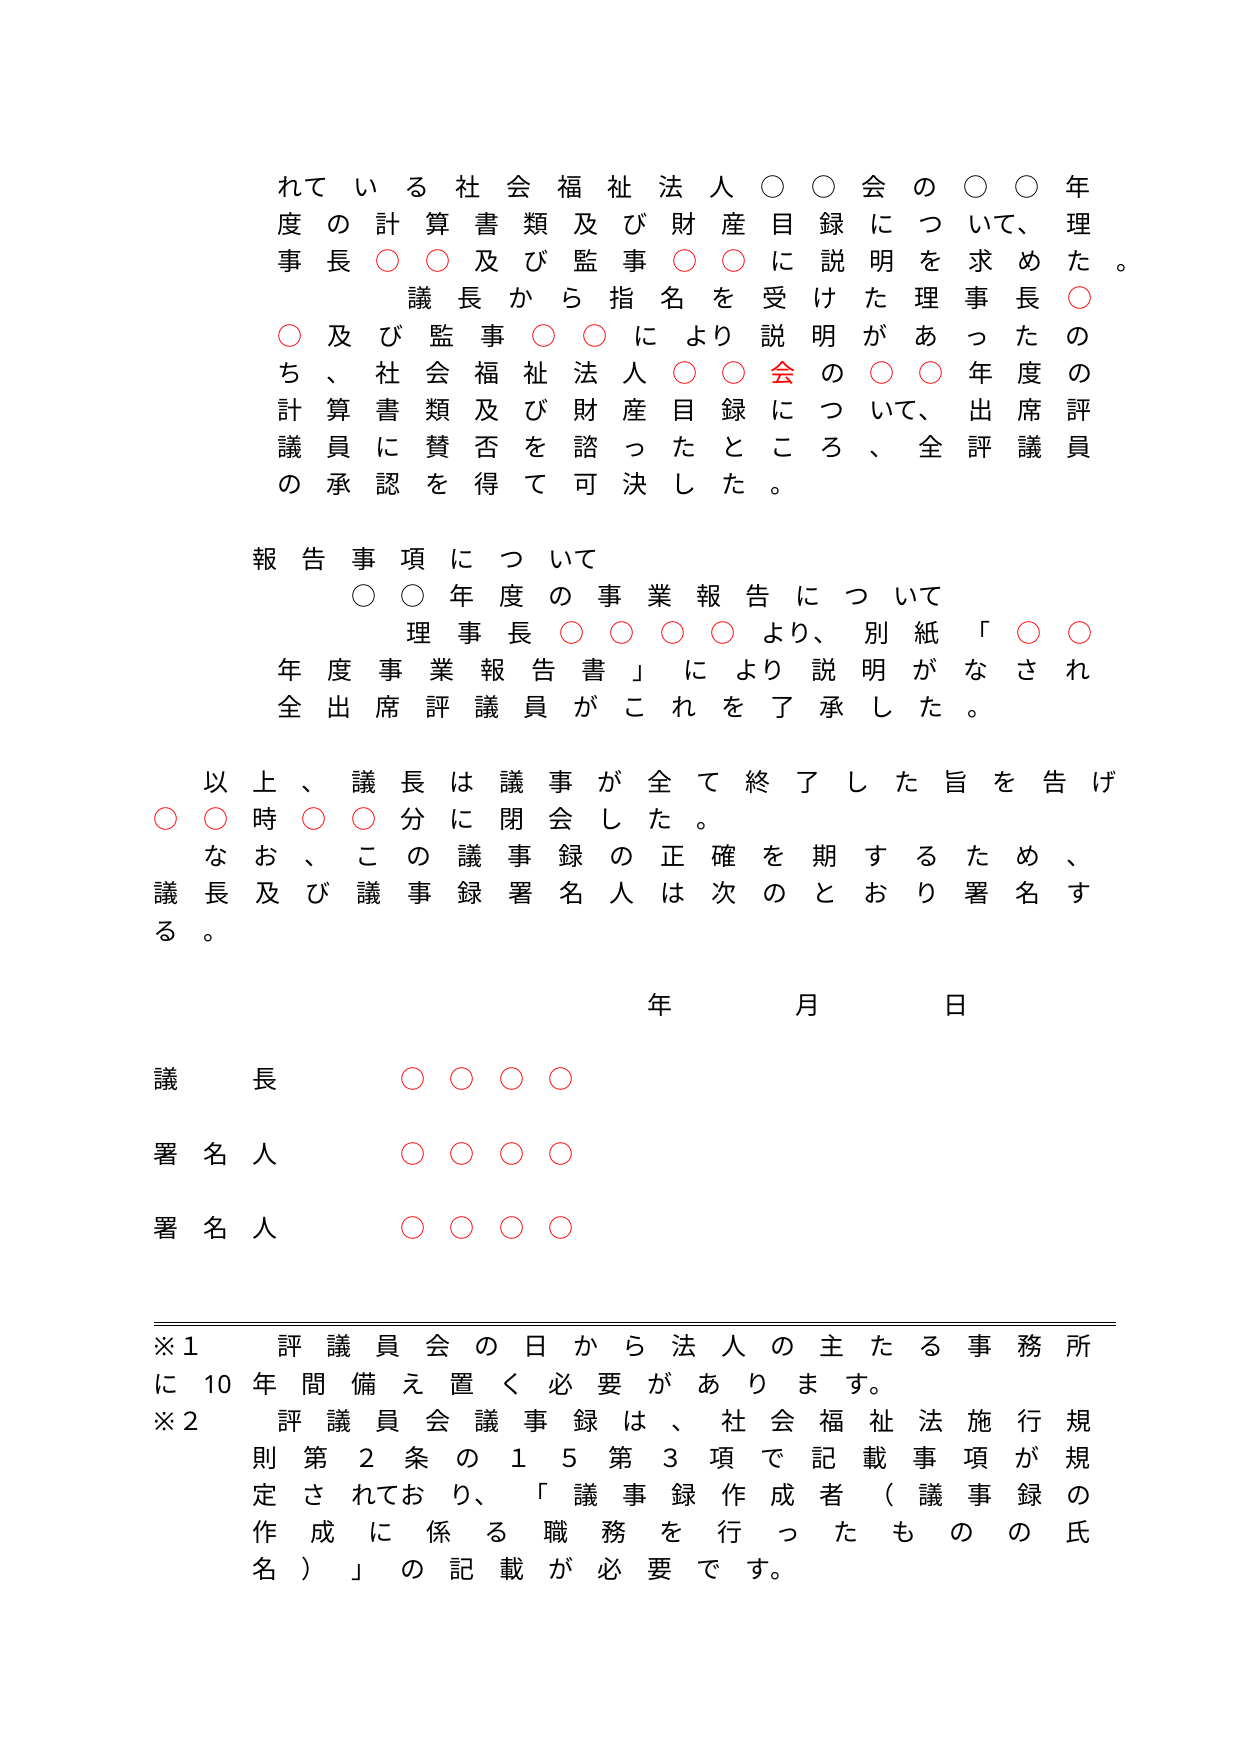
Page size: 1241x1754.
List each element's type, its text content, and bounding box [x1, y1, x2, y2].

text ○○年度の事業報告について [153, 576, 1116, 613]
text 以上、議長は議事が全て終了した旨を告げ、○○時○○分に閉会した。 [153, 762, 1116, 836]
text 理事長○○○○より、別紙「○○年度事業報告書」により説明がなされ、全出席評議員がこれを了承した。 [153, 613, 1116, 725]
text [153, 167, 1116, 278]
text 報告事項について [153, 539, 1116, 576]
text 議長から指名を受けた理事長○○及び監事○○により説明があったのち、社会福祉法人○○会の○○年度の計算書類及び財産目録について、出席評議員に賛否を諮ったところ、全評議員の承認を得て可決した。 [153, 278, 1116, 502]
text 年 月 日 [153, 985, 1116, 1022]
text 署名人 ○○○○ [153, 1171, 1116, 1245]
text 署名人 ○○○○ [153, 1097, 1116, 1171]
text ※１ 評議員会の日から法人の主たる事務所に10年間備え置く必要があります。 [153, 1326, 1116, 1401]
text ※２ 評議員会議事録は、社会福祉法施行規則第２条の１５第３項で記載事項が規定されており、「議事録作成者（議事録の作成に係る職務を行ったものの氏名）」の記載が必要です。 [153, 1401, 1116, 1587]
text 議 長 ○○○○ [153, 1022, 1116, 1097]
text なお、この議事録の正確を期するため、議長及び議事録署名人は次のとおり署名する。 [153, 836, 1116, 948]
